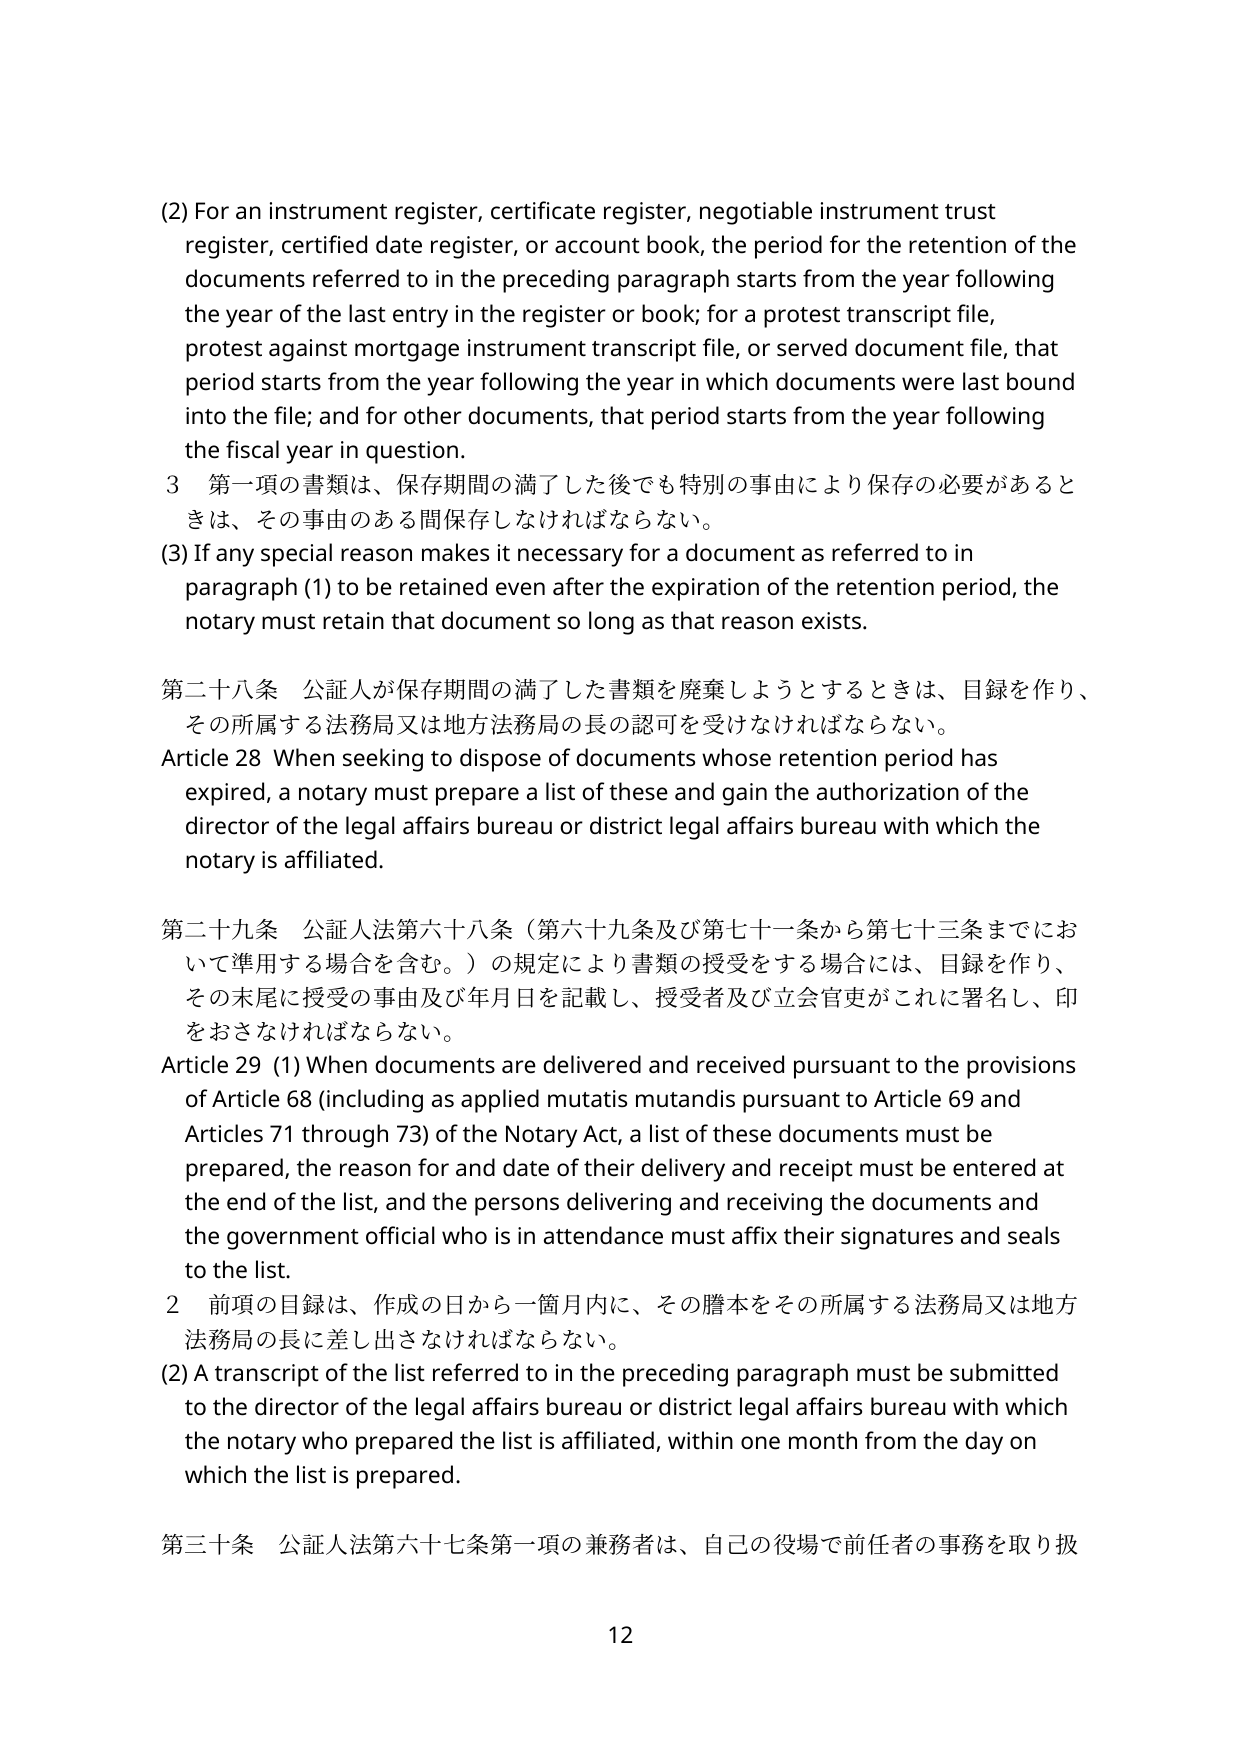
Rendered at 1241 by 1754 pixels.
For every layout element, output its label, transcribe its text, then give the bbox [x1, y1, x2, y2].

text 第二十九条 公証人法第六十八条（第六十九条及び第七十一条から第七十三条までにおいて準用する場合を含む。）の規定により書類の授受をする場合には、目録を作り、その末尾に授受の事由及び年月日を記載し、授受者及び立会官吏がこれに署名し、印をおさなければならない。 [161, 911, 1079, 1048]
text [161, 1526, 1079, 1560]
text Article 28 When seeking to dispose of documents whose retention period has expired, a notary must prepare a list of these and gain the authorization of the director of the legal affairs bureau or district legal affairs bureau with which the notary is affiliated. [161, 740, 1079, 877]
text (3) If any special reason makes it necessary for a document as referred to in paragraph (1) to be retained even after the expiration of the retention period, the notary must retain that document so long as that reason exists. [161, 535, 1079, 638]
text 第二十八条 公証人が保存期間の満了した書類を廃棄しようとするときは、目録を作り、その所属する法務局又は地方法務局の長の認可を受けなければならない。 [161, 672, 1079, 740]
text (2) For an instrument register, certificate register, negotiable instrument trust register, certified date register, or account book, the period for the retention of the documents referred to in the preceding paragraph starts from the year following the year of the last entry in the register or book; for a protest transcript file, protest against mortgage instrument transcript file, or served document file, that period starts from the year following the year in which documents were last bound into the file; and for other documents, that period starts from the year following the fiscal year in question. [161, 194, 1079, 467]
text Article 29 (1) When documents are delivered and received pursuant to the provisions of Article 68 (including as applied mutatis mutandis pursuant to Article 69 and Articles 71 through 73) of the Notary Act, a list of these documents must be prepared, the reason for and date of their delivery and receipt must be entered at the end of the list, and the persons delivering and receiving the documents and the government official who is in attendance must affix their signatures and seals to the list. [161, 1048, 1079, 1287]
text ３ 第一項の書類は、保存期間の満了した後でも特別の事由により保存の必要があるときは、その事由のある間保存しなければならない。 [161, 467, 1079, 535]
text (2) A transcript of the list referred to in the preceding paragraph must be submitted to the director of the legal affairs bureau or district legal affairs bureau with which the notary who prepared the list is affiliated, within one month from the day on which the list is prepared. [161, 1355, 1079, 1492]
text ２ 前項の目録は、作成の日から一箇月内に、その謄本をその所属する法務局又は地方法務局の長に差し出さなければならない。 [161, 1287, 1079, 1355]
